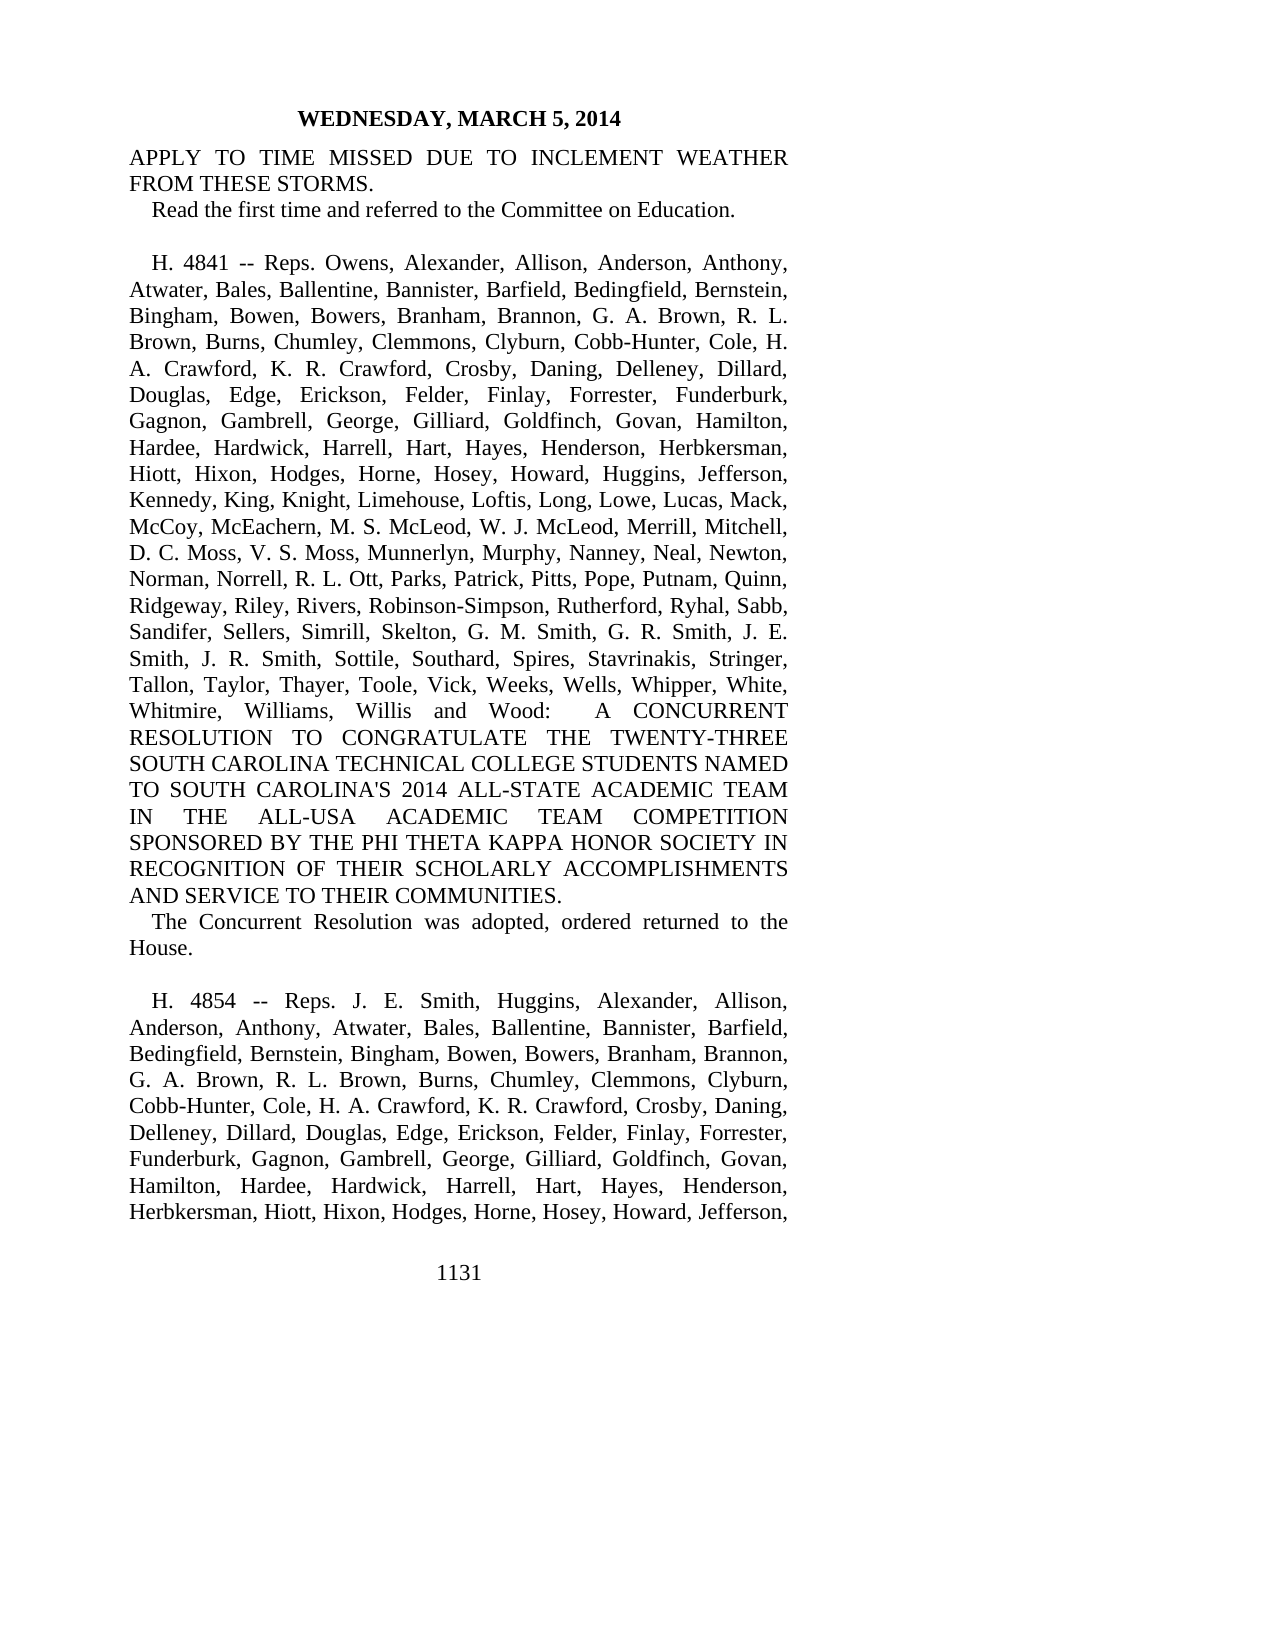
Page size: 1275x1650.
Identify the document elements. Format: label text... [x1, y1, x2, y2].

text The Concurrent Resolution was adopted, ordered returned to the House. [129, 908, 789, 961]
text H. 4804 -- Reps. Gambrell, Gagnon, Putnam, Thayer, White and Bowen: A JOINT RESOLUTION TO PROVIDE FOR THE WAIVER OF SEVEN OR FEWER DAYS THAT SCHOOLS IN THE ANDERSON COUNTY SCHOOL DISTRICT CLOSED IN 2014 DUE TO INCLEMENT WEATHER FROM WINTER STORM LEON AND WINTER STORM PAX FROM THE STATUTORY REQUIREMENT THAT SCHOOL DAYS MISSED DUE TO SNOW, EXTREME WEATHER, OR OTHER DISRUPTIONS BE MADE UP, AND TO PROVIDE THAT THIS REQUIREMENT DOES NOT APPLY TO TIME MISSED DUE TO INCLEMENT WEATHER FROM THESE STORMS. [129, 144, 789, 197]
text H. 4841 -- Reps. Owens, Alexander, Allison, Anderson, Anthony, Atwater, Bales, Ballentine, Bannister, Barfield, Bedingfield, Bernstein, Bingham, Bowen, Bowers, Branham, Brannon, G. A. Brown, R. L. Brown, Burns, Chumley, Clemmons, Clyburn, Cobb-Hunter, Cole, H. A. Crawford, K. R. Crawford, Crosby, Daning, Delleney, Dillard, Douglas, Edge, Erickson, Felder, Finlay, Forrester, Funderburk, Gagnon, Gambrell, George, Gilliard, Goldfinch, Govan, Hamilton, Hardee, Hardwick, Harrell, Hart, Hayes, Henderson, Herbkersman, Hiott, Hixon, Hodges, Horne, Hosey, Howard, Huggins, Jefferson, Kennedy, King, Knight, Limehouse, Loftis, Long, Lowe, Lucas, Mack, McCoy, McEachern, M. S. McLeod, W. J. McLeod, Merrill, Mitchell, D. C. Moss, V. S. Moss, Munnerlyn, Murphy, Nanney, Neal, Newton, Norman, Norrell, R. L. Ott, Parks, Patrick, Pitts, Pope, Putnam, Quinn, Ridgeway, Riley, Rivers, Robinson-Simpson, Rutherford, Ryhal, Sabb, Sandifer, Sellers, Simrill, Skelton, G. M. Smith, G. R. Smith, J. E. Smith, J. R. Smith, Sottile, Southard, Spires, Stavrinakis, Stringer, Tallon, Taylor, Thayer, Toole, Vick, Weeks, Wells, Whipper, White, Whitmire, Williams, Willis and Wood: A CONCURRENT RESOLUTION TO CONGRATULATE THE TWENTY-THREE SOUTH CAROLINA TECHNICAL COLLEGE STUDENTS NAMED TO SOUTH CAROLINA'S 2014 ALL-STATE ACADEMIC TEAM IN THE ALL-USA ACADEMIC TEAM COMPETITION SPONSORED BY THE PHI THETA KAPPA HONOR SOCIETY IN RECOGNITION OF THEIR SCHOLARLY ACCOMPLISHMENTS AND SERVICE TO THEIR COMMUNITIES. [129, 249, 789, 908]
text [129, 987, 789, 1224]
text Read the first time and referred to the Committee on Education. [129, 197, 789, 223]
